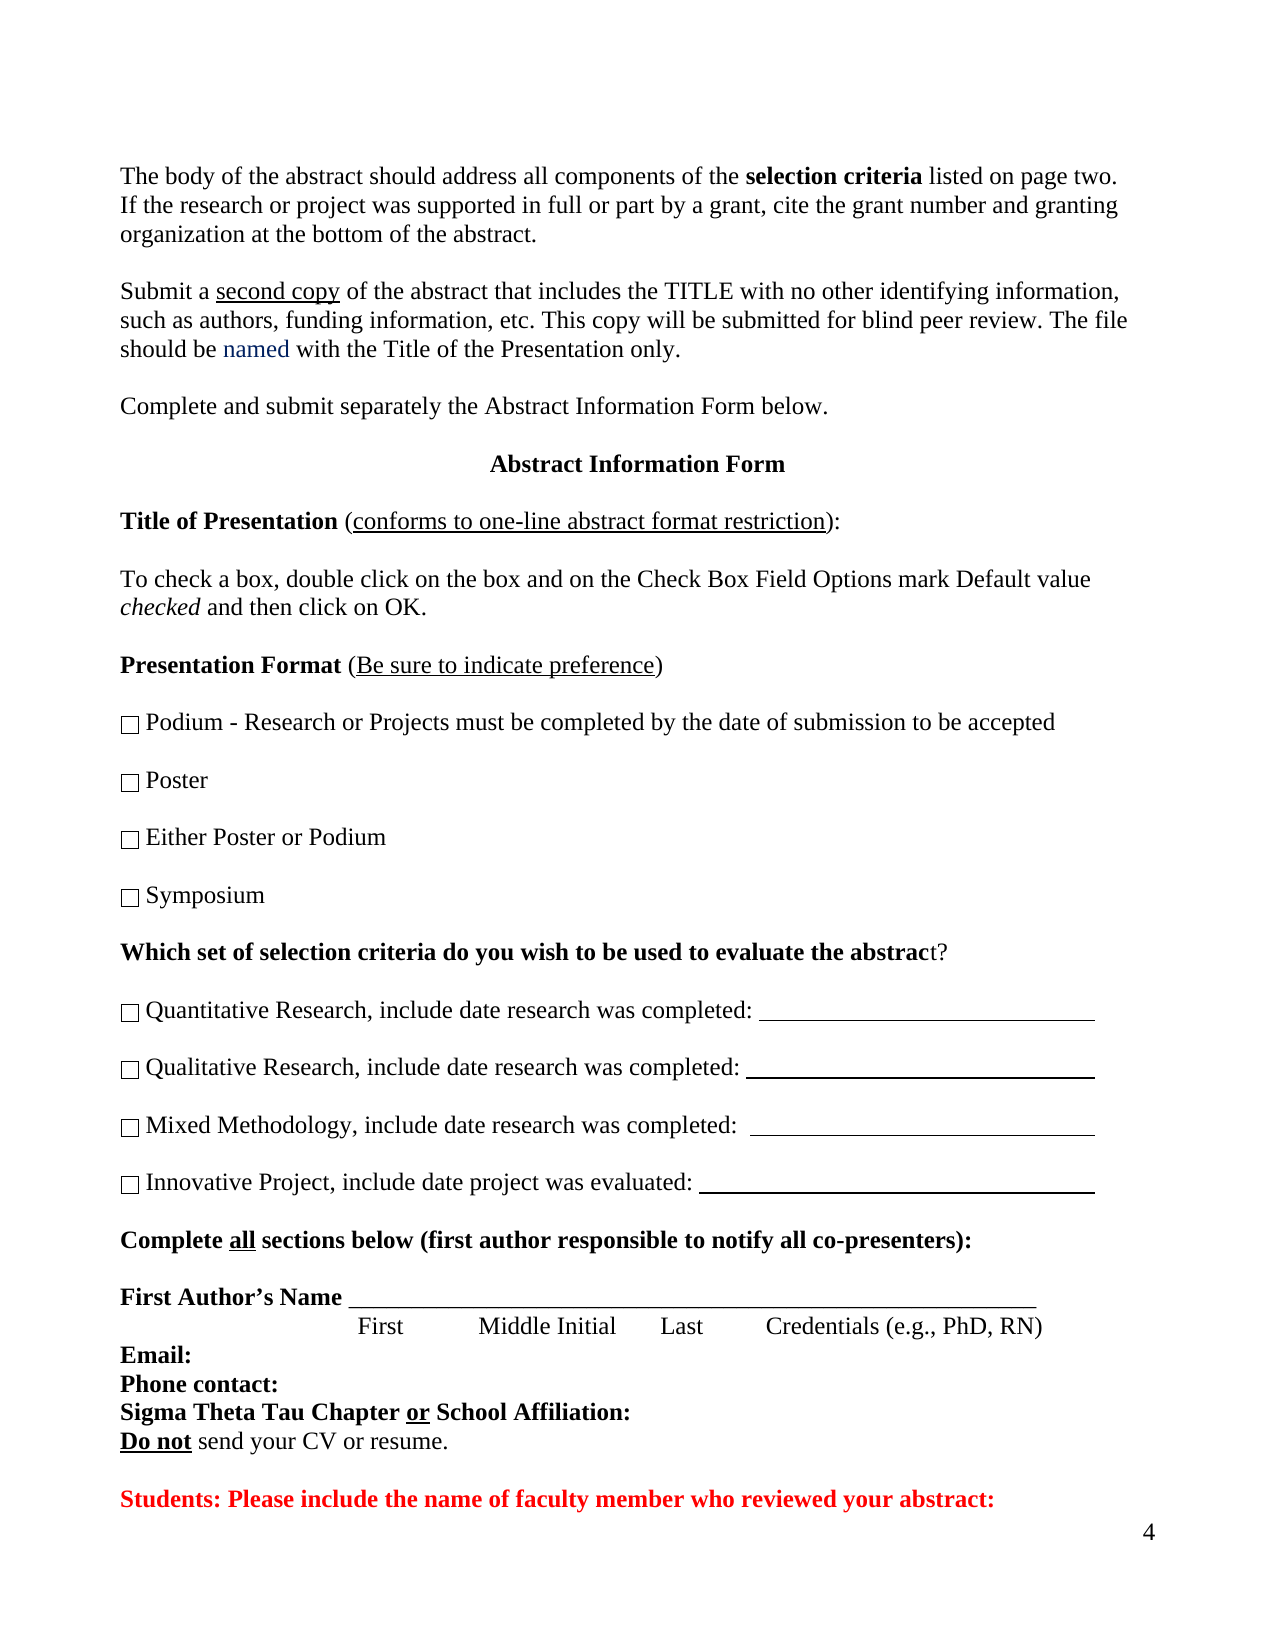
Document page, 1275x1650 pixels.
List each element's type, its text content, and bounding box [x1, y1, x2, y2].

text Presentation Format (Be sure to indicate preference) [120, 650, 1155, 679]
list If the research or project was supported in full or part by a grant, cite the grant number and granting organization at the bottom of the abstract. [120, 190, 1155, 247]
text Which set of selection criteria do you wish to be used to evaluate the abstract? [120, 937, 1155, 966]
text Phone contact: [120, 1369, 1155, 1397]
text Sigma Theta Tau Chapter or School Affiliation: [120, 1397, 1155, 1426]
text Symposium [120, 880, 1155, 909]
text Email: [120, 1340, 1155, 1369]
text Podium - Research or Projects must be completed by the date of submission to be accepted [120, 707, 1155, 736]
text To check a box, double click on the box and on the Check Box Field Options mark Default value checked and then click on OK. [120, 564, 1155, 621]
text Qualitative Research, include date research was completed: [120, 1052, 1155, 1081]
text Mixed Methodology, include date research was completed: [120, 1110, 1155, 1139]
text Poster [120, 765, 1155, 794]
list First Middle Initial Last Credentials (e.g., PhD, RN) [120, 1311, 1155, 1340]
list The body of the abstract should address all components of the selection criteria listed on page two. [120, 161, 1155, 190]
text Submit a second copy of the abstract that includes the TITLE with no other identifying information, such as authors, funding information, etc. This copy will be submitted for blind peer review. The file should be named with the Title of the Presentation only. [120, 276, 1155, 362]
text Either Poster or Podium [120, 822, 1155, 851]
text Innovative Project, include date project was evaluated: [120, 1167, 1155, 1196]
text Students: Please include the name of faculty member who reviewed your abstract: [120, 1484, 1155, 1512]
text Complete all sections below (first author responsible to notify all co-presenters): [120, 1225, 1155, 1254]
list First Author’s Name _______________________________________________________ [120, 1282, 1155, 1311]
text Do not send your CV or resume. [120, 1426, 1155, 1455]
text Title of Presentation (conforms to one-line abstract format restriction): [120, 506, 1155, 535]
text Abstract Information Form [120, 449, 1155, 477]
text Quantitative Research, include date research was completed: [120, 995, 1155, 1024]
text Complete and submit separately the Abstract Information Form below. [120, 391, 1155, 420]
